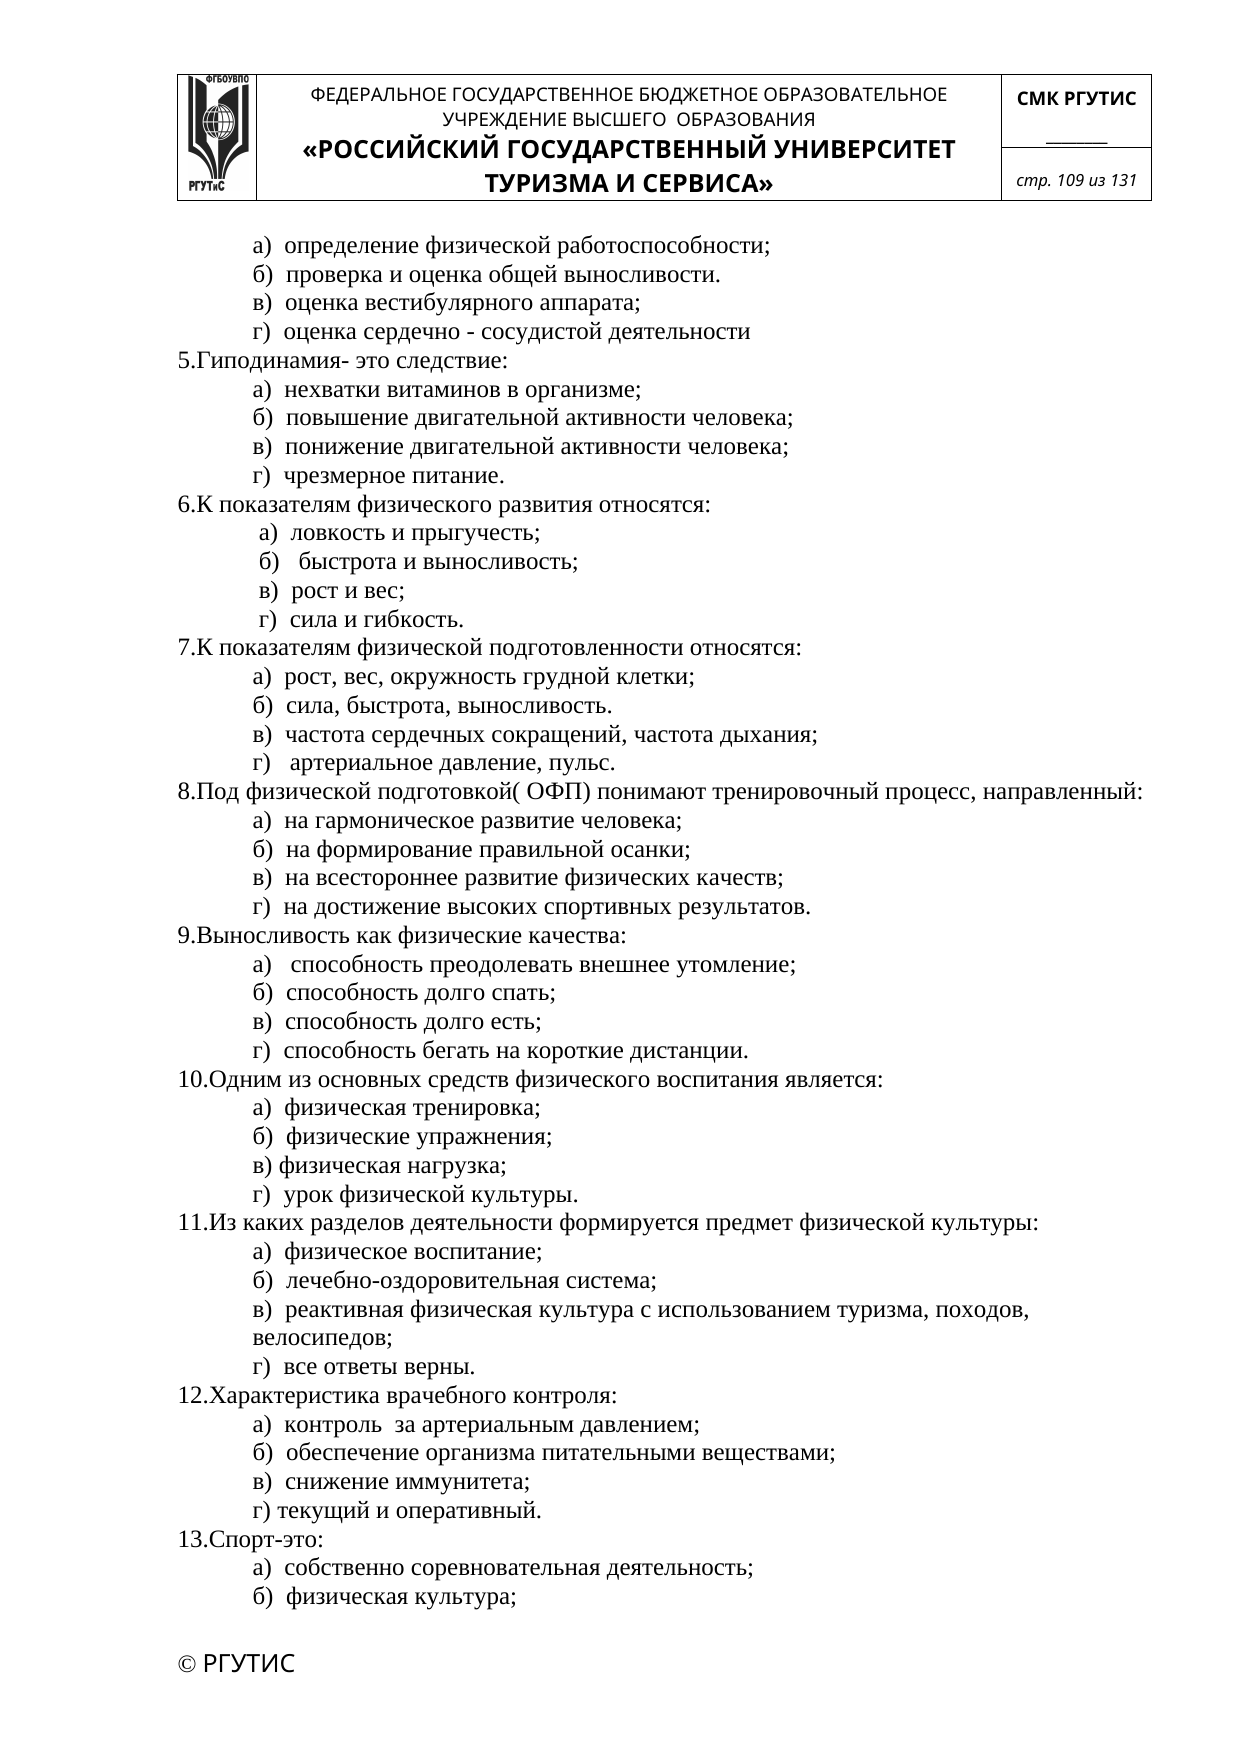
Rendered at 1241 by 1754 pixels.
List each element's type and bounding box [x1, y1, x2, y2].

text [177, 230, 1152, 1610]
picture [188, 75, 249, 191]
